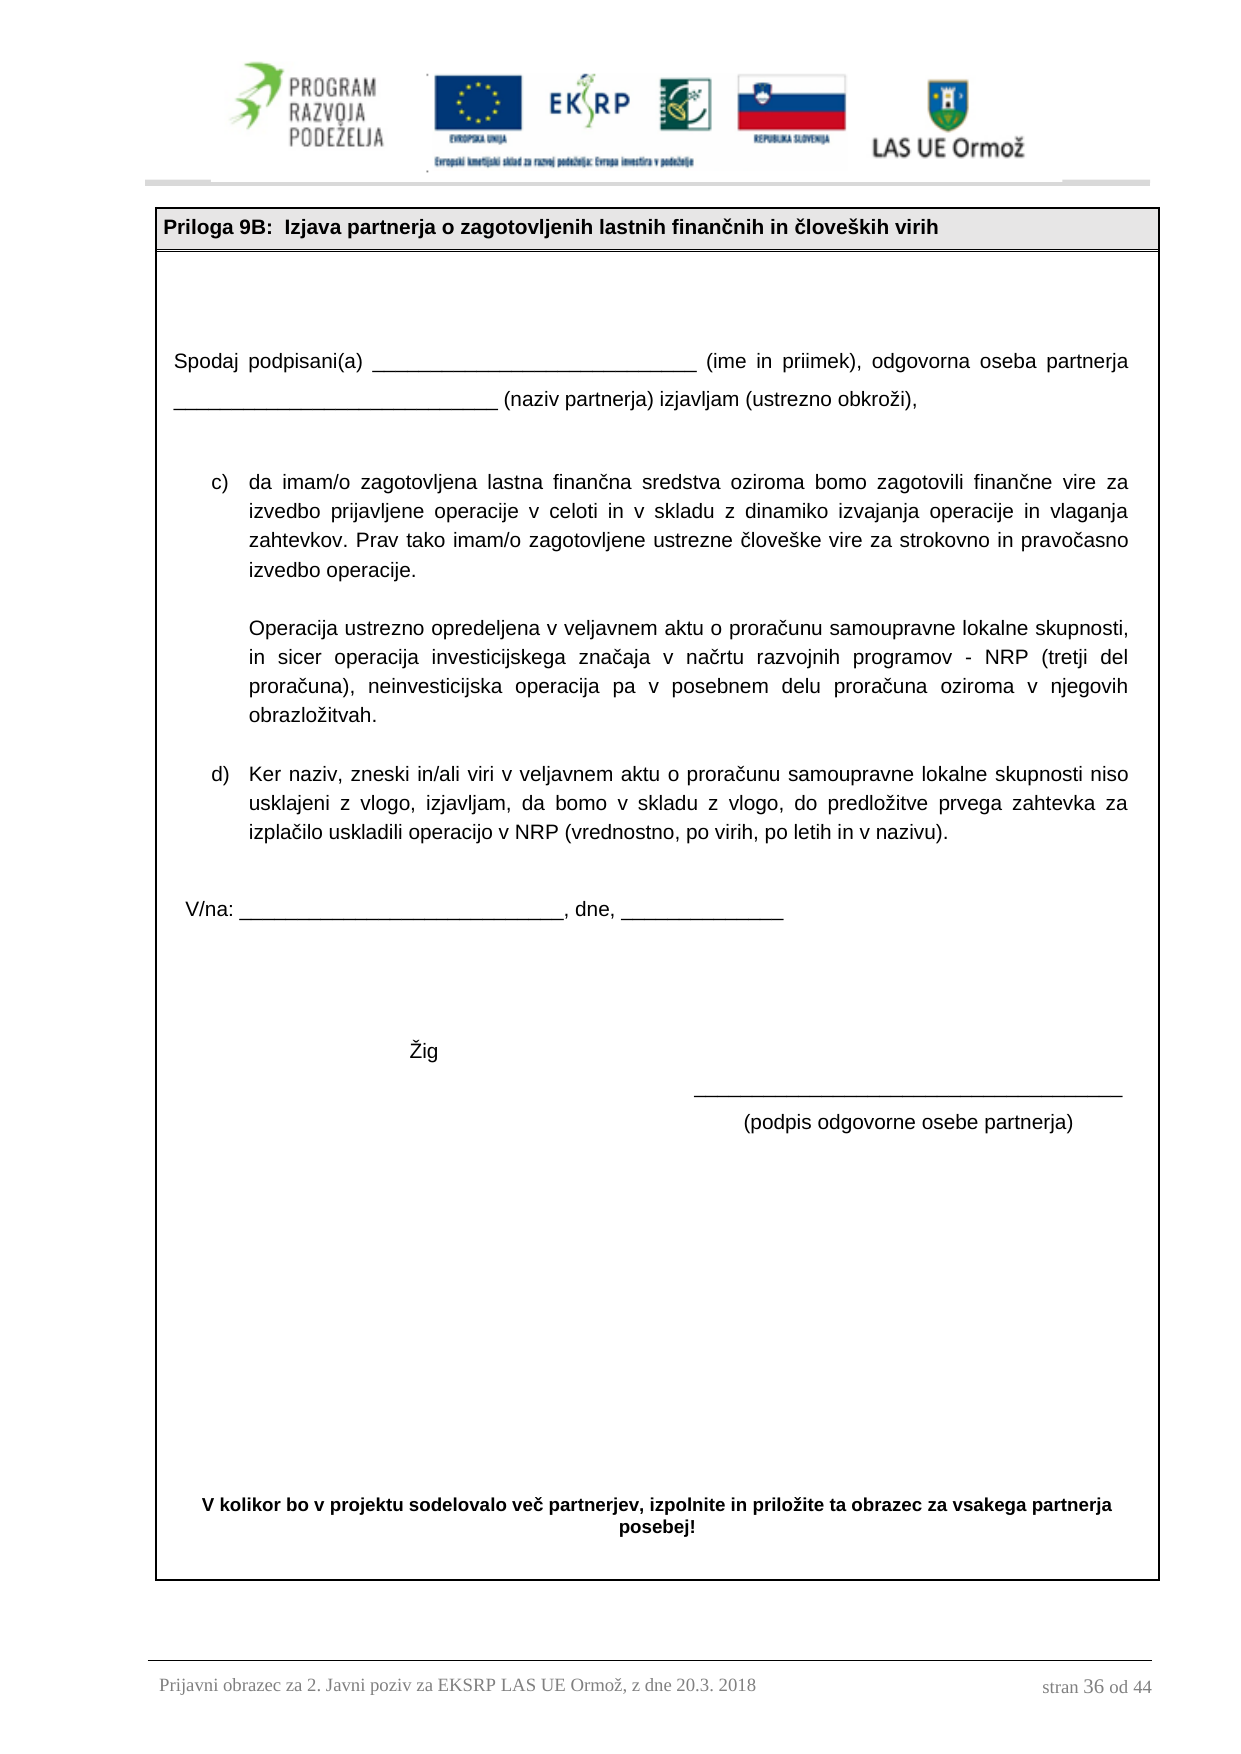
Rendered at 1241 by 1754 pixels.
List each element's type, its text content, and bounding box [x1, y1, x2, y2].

table_cell Spodaj podpisani(a) ____________________________ (ime in priimek), odgovorna oseba partnerja ____________________________ (naziv partnerja) izjavljam (ustrezno obkroži), da imam/o zagotovljena lastna finančna sredstva oziroma bomo zagotovili finančne vire za izvedbo prijavljene operacije v celoti in v skladu z dinamiko izvajanja operacije in vlaganja zahtevkov. Prav tako imam/o zagotovljene ustrezne človeške vire za strokovno in pravočasno izvedbo operacije. Operacija ustrezno opredeljena v veljavnem aktu o proračunu samoupravne lokalne skupnosti, in sicer operacija investicijskega značaja v načrtu razvojnih programov - NRP (tretji del proračuna), neinvesticijska operacija pa v posebnem delu proračuna oziroma v njegovih obrazložitvah. Ker naziv, zneski in/ali viri v veljavnem aktu o proračunu samoupravne lokalne skupnosti niso usklajeni z vlogo, izjavljam, da bomo v skladu z vlogo, do predložitve prvega zahtevka za izplačilo uskladili operacijo v NRP (vrednostno, po virih, po letih in v nazivu). V/na: ____________________________, dne, ______________ Žig _____________________________________ (podpis odgovorne osebe partnerja) V kolikor bo v projektu sodelovalo več partnerjev, izpolnite in priložite ta obrazec za vsakega partnerja posebej! [157, 252, 1158, 1579]
picture [209, 53, 1063, 182]
table_header Priloga 9B: Izjava partnerja o zagotovljenih lastnih finančnih in človeških virih [157, 209, 1158, 249]
